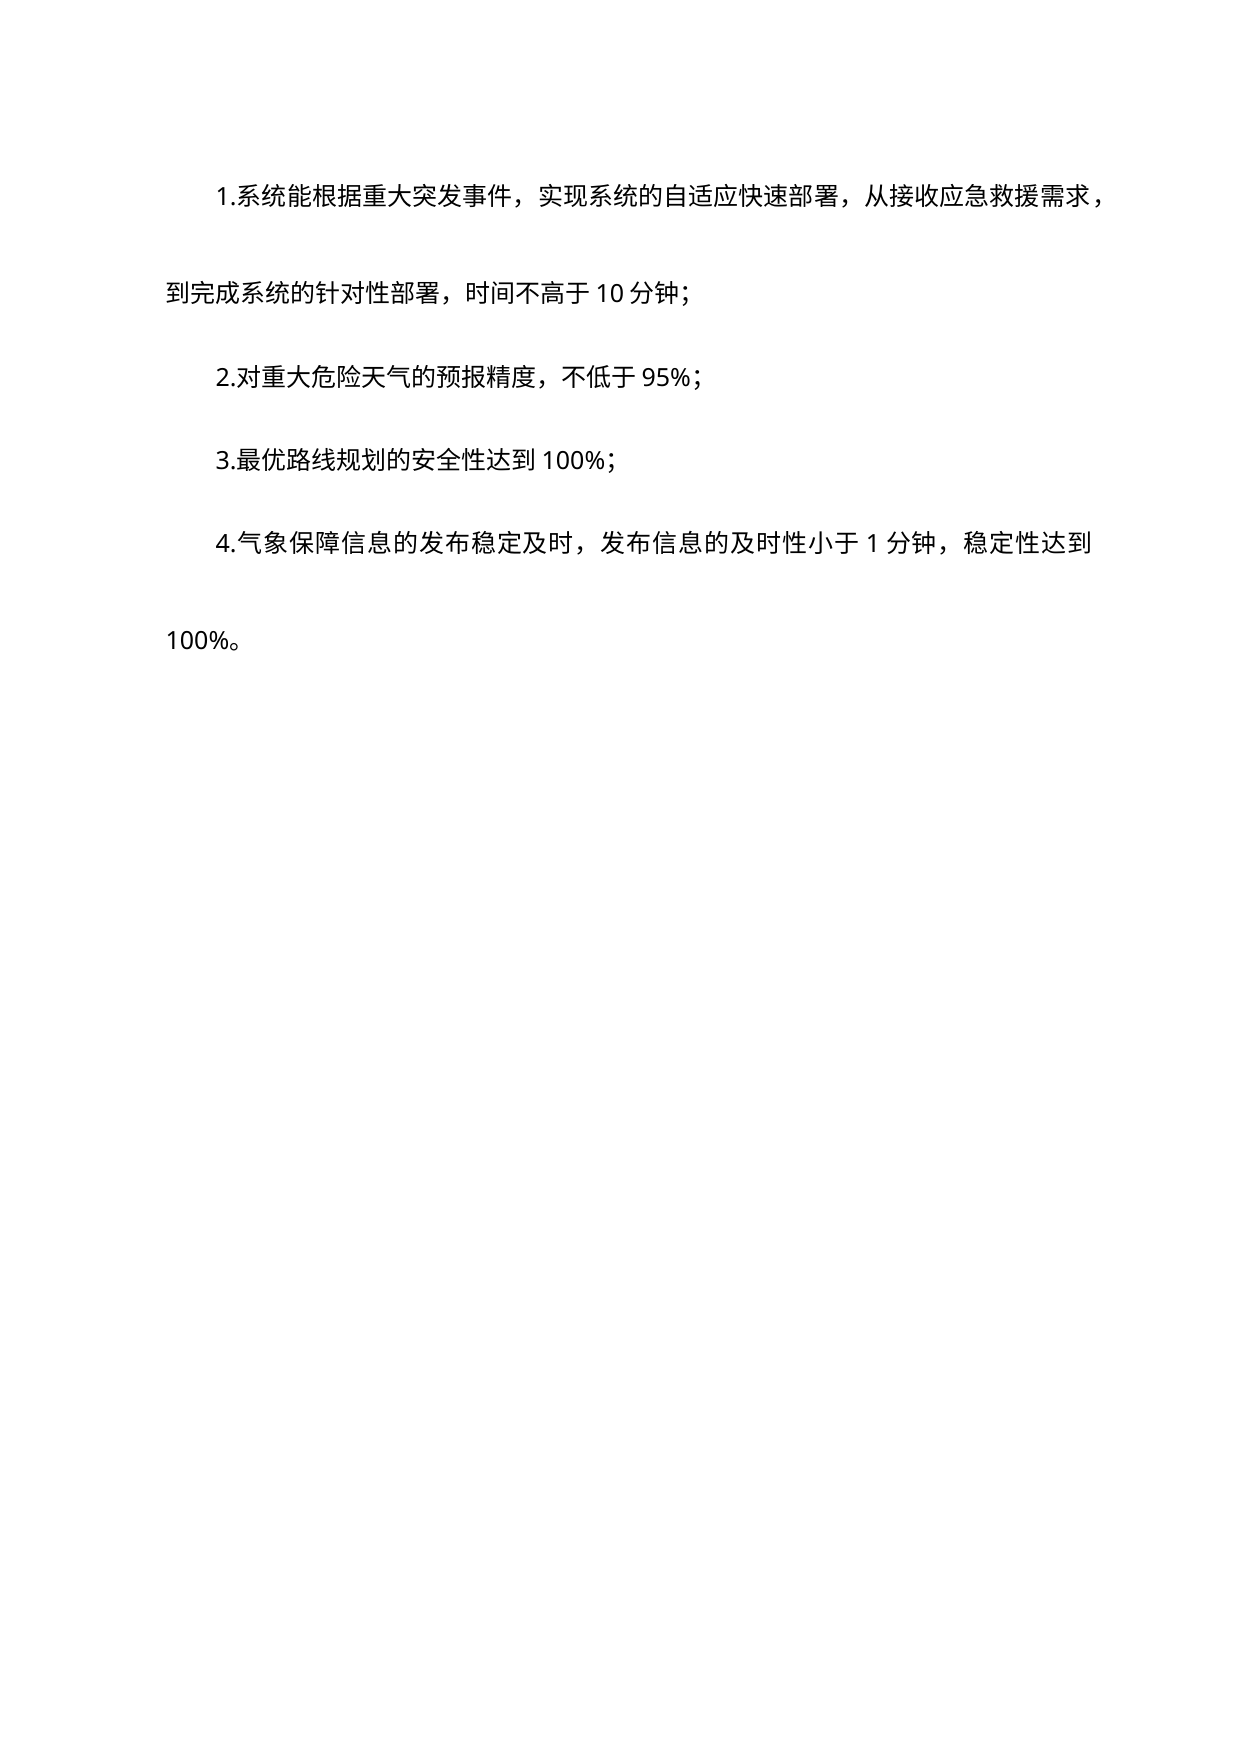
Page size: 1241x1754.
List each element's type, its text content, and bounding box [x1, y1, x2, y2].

text 1.系统能根据重大突发事件，实现系统的自适应快速部署，从接收应急救援需求，到完成系统的针对性部署，时间不高于10分钟； [165, 162, 1092, 324]
text 2.对重大危险天气的预报精度，不低于95%； [165, 343, 1092, 408]
text 4.气象保障信息的发布稳定及时，发布信息的及时性小于1分钟，稳定性达到100%。 [165, 509, 1092, 671]
text 3.最优路线规划的安全性达到100%； [165, 426, 1092, 491]
